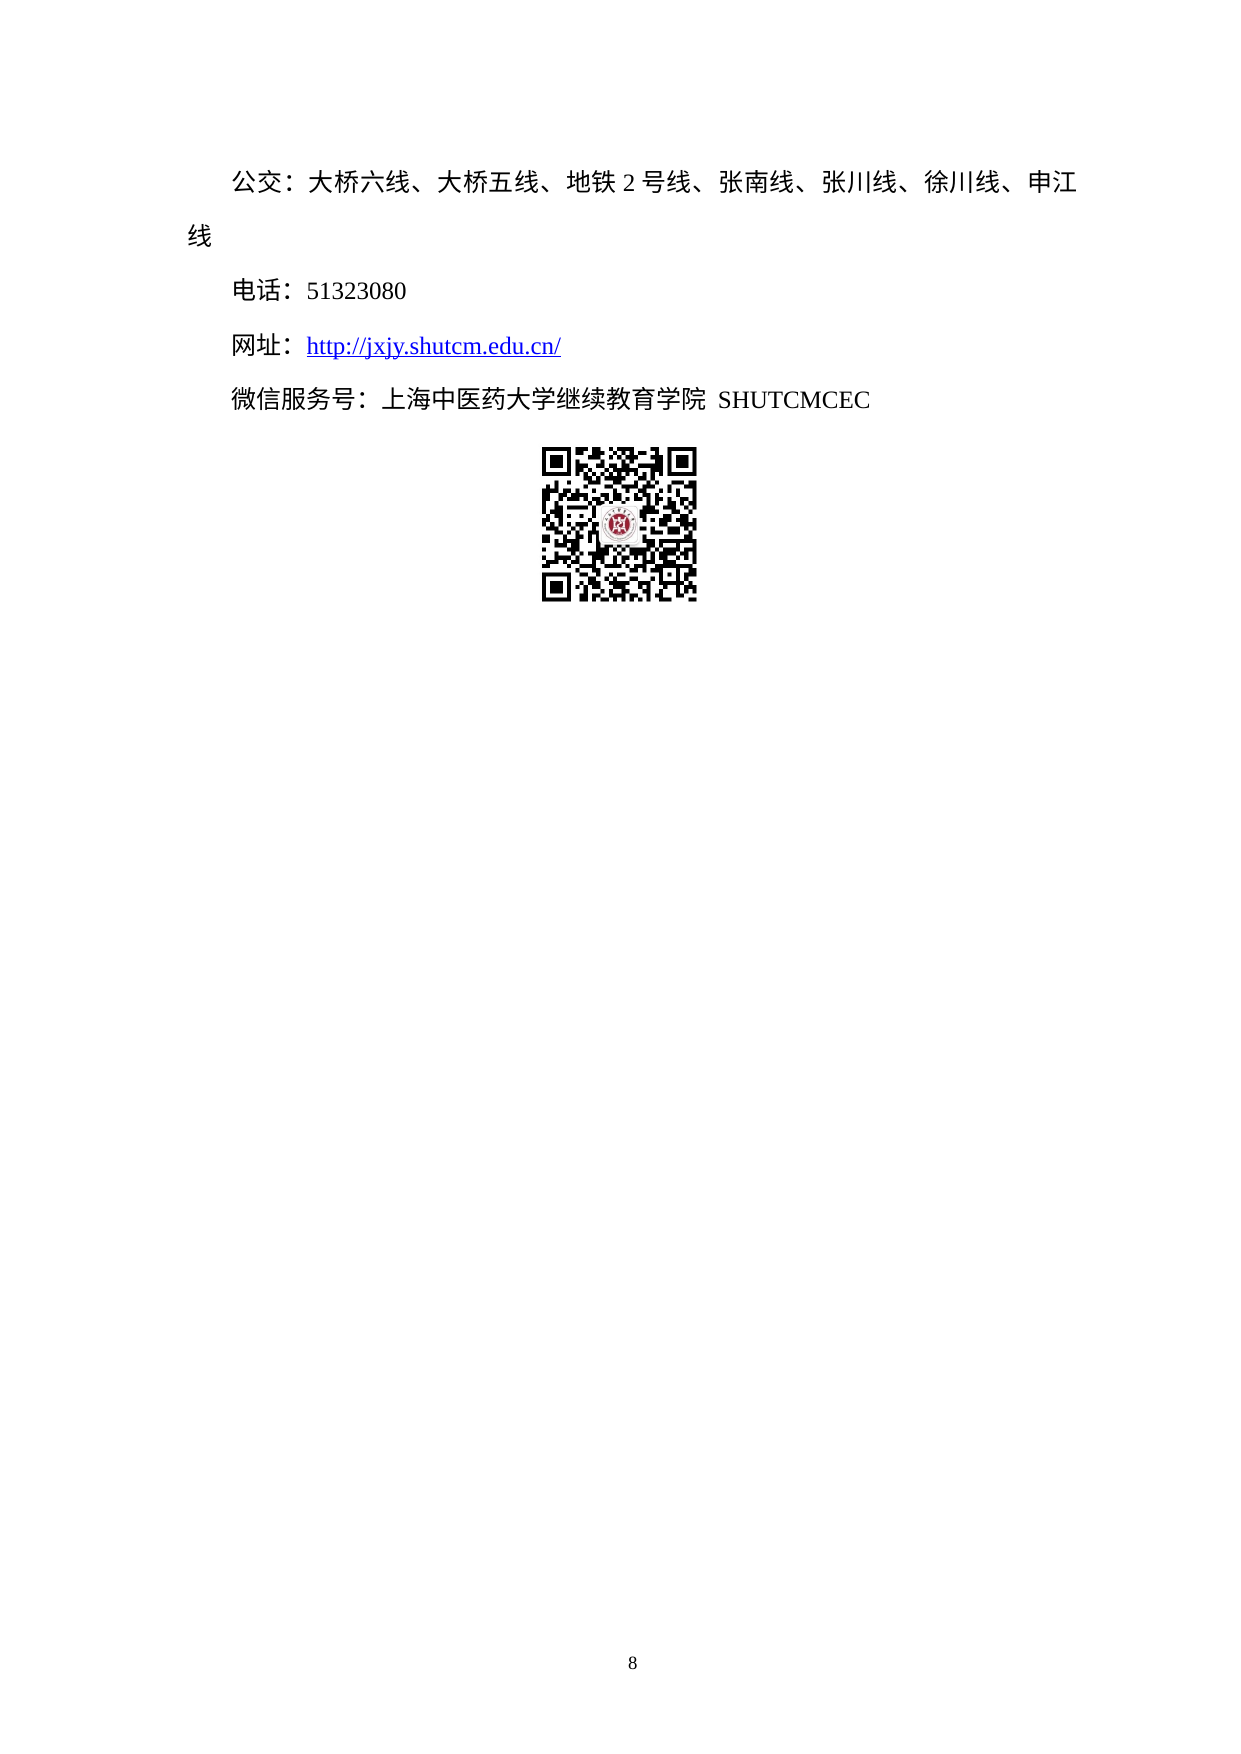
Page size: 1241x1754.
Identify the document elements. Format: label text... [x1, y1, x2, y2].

picture [529, 434, 705, 610]
text 网址：http://jxjy.shutcm.edu.cn/ [187, 325, 1078, 361]
text 公交：大桥六线、大桥五线、地铁2号线、张南线、张川线、徐川线、申江线 [187, 162, 1078, 253]
text 微信服务号：上海中医药大学继续教育学院 SHUTCMCEC [187, 379, 1078, 416]
text 电话：51323080 [187, 271, 1078, 307]
